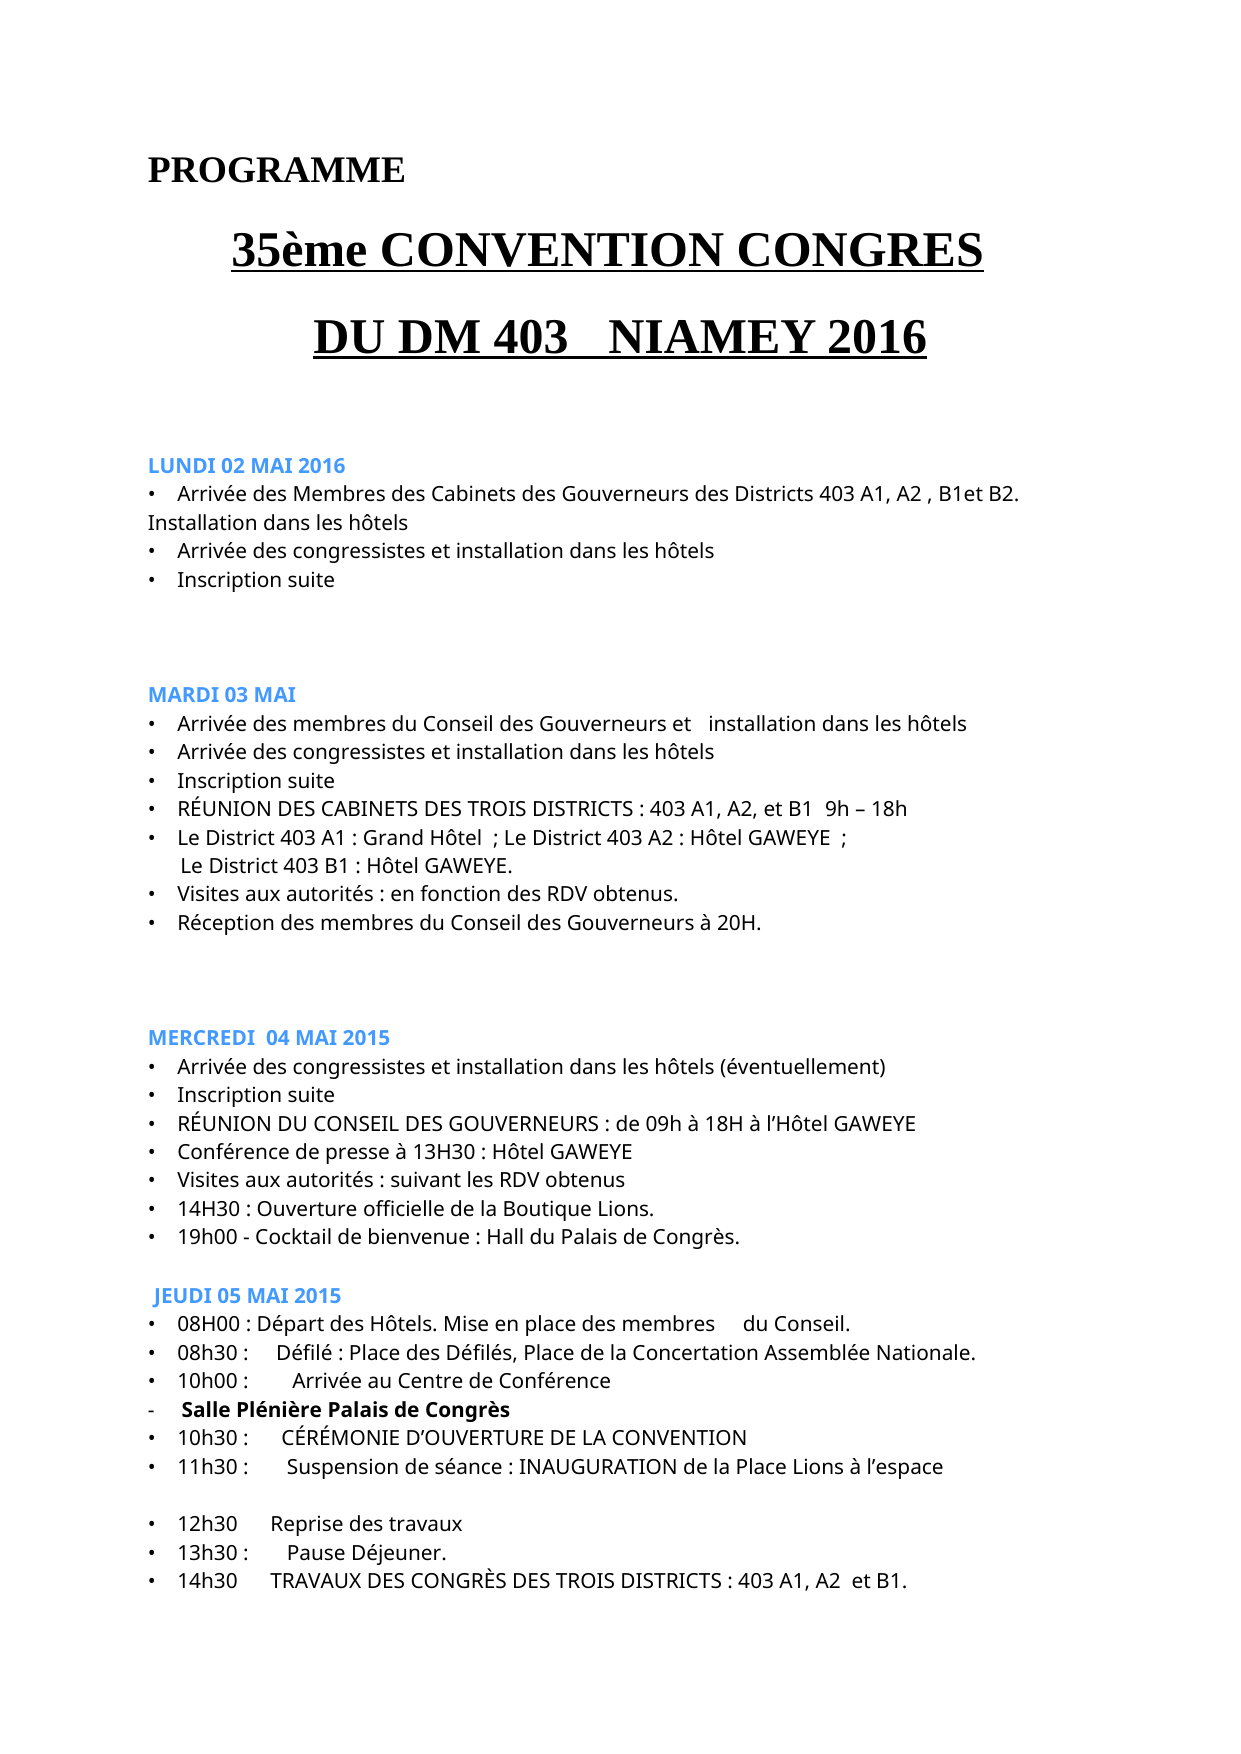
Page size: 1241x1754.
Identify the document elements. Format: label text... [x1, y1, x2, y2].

text DU DM 403 NIAMEY 2016 [148, 307, 1093, 364]
text JEUDI 05 MAI 2015 • 08H00 : Départ des Hôtels. Mise en place des membres du Conseil. • 08h30 : Défilé : Place des Défilés, Place de la Concertation Assemblée Nationale. • 10h00 : Arrivée au Centre de Conférence - Salle Plénière Palais de Congrès • 10h30 : CÉRÉMONIE D’OUVERTURE DE LA CONVENTION • 11h30 : Suspension de séance : INAUGURATION de la Place Lions à l’espace [148, 1280, 1093, 1480]
text PROGRAMME [148, 148, 1093, 191]
text MERCREDI 04 MAI 2015 • Arrivée des congressistes et installation dans les hôtels (éventuellement) • Inscription suite • RÉUNION DU CONSEIL DES GOUVERNEURS : de 09h à 18H à l’Hôtel GAWEYE • Conférence de presse à 13H30 : Hôtel GAWEYE • Visites aux autorités : suivant les RDV obtenus • 14H30 : Ouverture officielle de la Boutique Lions. • 19h00 - Cocktail de bienvenue : Hall du Palais de Congrès. [148, 1023, 1093, 1251]
text MARDI 03 MAI • Arrivée des membres du Conseil des Gouverneurs et installation dans les hôtels • Arrivée des congressistes et installation dans les hôtels • Inscription suite • RÉUNION DES CABINETS DES TROIS DISTRICTS : 403 A1, A2, et B1 9h – 18h • Le District 403 A1 : Grand Hôtel ; Le District 403 A2 : Hôtel GAWEYE ; Le District 403 B1 : Hôtel GAWEYE. • Visites aux autorités : en fonction des RDV obtenus. • Réception des membres du Conseil des Gouverneurs à 20H. [148, 680, 1093, 936]
text 35ème CONVENTION CONGRES [148, 220, 1093, 277]
text LUNDI 02 MAI 2016 • Arrivée des Membres des Cabinets des Gouverneurs des Districts 403 A1, A2 , B1et B2. Installation dans les hôtels • Arrivée des congressistes et installation dans les hôtels • Inscription suite [148, 451, 1093, 593]
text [148, 1509, 1093, 1595]
